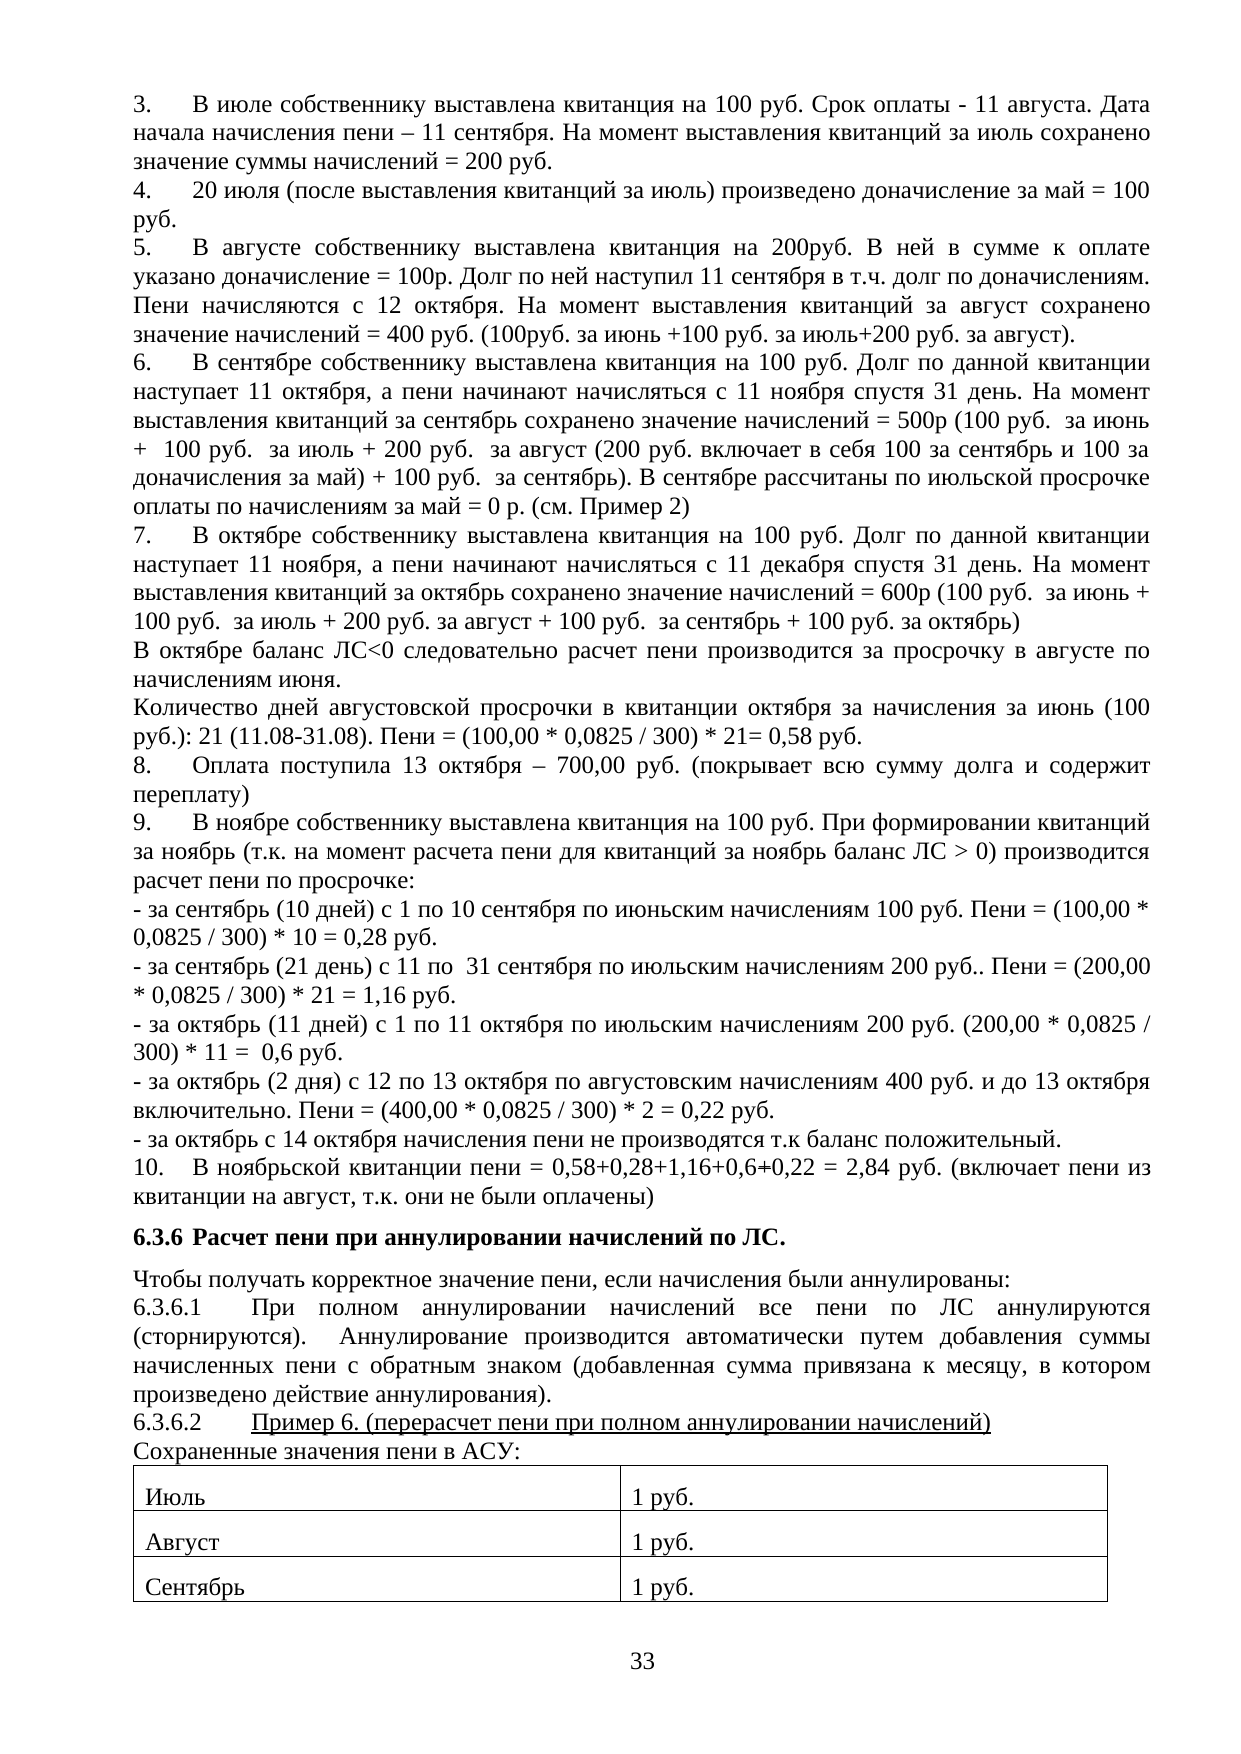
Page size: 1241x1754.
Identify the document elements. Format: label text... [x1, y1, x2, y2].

list В августе собственнику выставлена квитанция на 200руб. В ней в сумме к оплате указано доначисление = 100р. Долг по ней наступил 11 сентября в т.ч. долг по доначислениям. Пени начисляются с 12 октября. На момент выставления квитанций за август сохранено значение начислений = 400 руб. (100руб. за июнь +100 руб. за июль+200 руб. за август). [133, 232, 1152, 347]
list При полном аннулировании начислений все пени по ЛС аннулируются (сторнируются). Аннулирование производится автоматически путем добавления суммы начисленных пени с обратным знаком (добавленная сумма привязана к месяцу, в котором произведено действие аннулирования). [133, 1292, 1152, 1407]
table_header 1 руб. [621, 1466, 1107, 1510]
table_cell 1 руб. [621, 1557, 1107, 1601]
table_cell Сентябрь [134, 1557, 620, 1601]
list В октябре собственнику выставлена квитанция на 100 руб. Долг по данной квитанции наступает 11 ноября, а пени начинают начисляться с 11 декабря спустя 31 день. На момент выставления квитанций за октябрь сохранено значение начислений = 600р (100 руб. за июнь + 100 руб. за июль + 200 руб. за август + 100 руб. за сентябрь + 100 руб. за октябрь) [133, 520, 1152, 635]
text Сохраненные значения пени в АСУ: [133, 1436, 1152, 1465]
list В сентябре собственнику выставлена квитанция на 100 руб. Долг по данной квитанции наступает 11 октября, а пени начинают начисляться с 11 ноября спустя 31 день. На момент выставления квитанций за сентябрь сохранено значение начислений = 500р (100 руб. за июнь + 100 руб. за июль + 200 руб. за август (200 руб. включает в себя 100 за сентябрь и 100 за доначисления за май) + 100 руб. за сентябрь). В сентябре рассчитаны по июльской просрочке оплаты по начислениям за май = 0 р. (см. Пример 2) [133, 347, 1152, 520]
list В июле собственнику выставлена квитанция на 100 руб. Срок оплаты - 11 августа. Дата начала начисления пени – 11 сентября. На момент выставления квитанций за июль сохранено значение суммы начислений = 200 руб. [133, 89, 1152, 175]
text - за октябрь (11 дней) с 1 по 11 октября по июльским начислениям 200 руб. (200,00 * 0,0825 / 300) * 11 = 0,6 руб. [133, 1009, 1152, 1066]
text - за октябрь (2 дня) с 12 по 13 октября по августовским начислениям 400 руб. и до 13 октября включительно. Пени = (400,00 * 0,0825 / 300) * 2 = 0,22 руб. [133, 1066, 1152, 1124]
list В ноябре собственнику выставлена квитанция на 100 руб. При формировании квитанций за ноябрь (т.к. на момент расчета пени для квитанций за ноябрь баланс ЛС > 0) производится расчет пени по просрочке: [133, 807, 1152, 894]
text Расчет пени при аннулировании начислений по ЛС. [133, 1222, 1152, 1251]
table_cell Август [134, 1511, 620, 1556]
list 20 июля (после выставления квитанций за июль) произведено доначисление за май = 100 руб. [133, 175, 1152, 232]
table_header Июль [134, 1466, 620, 1510]
text Количество дней августовской просрочки в квитанции октября за начисления за июнь (100 руб.): 21 (11.08-31.08). Пени = (100,00 * 0,0825 / 300) * 21= 0,58 руб. [133, 692, 1152, 750]
text - за сентябрь (10 дней) с 1 по 10 сентября по июньским начислениям 100 руб. Пени = (100,00 * 0,0825 / 300) * 10 = 0,28 руб. [133, 894, 1152, 951]
list Пример 6. (перерасчет пени при полном аннулировании начислений) [133, 1407, 1152, 1436]
text В октябре баланс ЛС<0 следовательно расчет пени производится за просрочку в августе по начислениям июня. [133, 635, 1152, 692]
list Оплата поступила 13 октября – 700,00 руб. (покрывает всю сумму долга и содержит переплату) [133, 750, 1152, 807]
table_cell 1 руб. [621, 1511, 1107, 1556]
text - за сентябрь (21 день) с 11 по 31 сентября по июльским начислениям 200 руб.. Пени = (200,00 * 0,0825 / 300) * 21 = 1,16 руб. [133, 951, 1152, 1009]
text Чтобы получать корректное значение пени, если начисления были аннулированы: [133, 1264, 1152, 1292]
list В ноябрьской квитанции пени = 0,58+0,28+1,16+0,6+0,22 = 2,84 руб. (включает пени из квитанции на август, т.к. они не были оплачены) [133, 1152, 1152, 1210]
text - за октябрь с 14 октября начисления пени не производятся т.к баланс положительный. [133, 1124, 1152, 1152]
